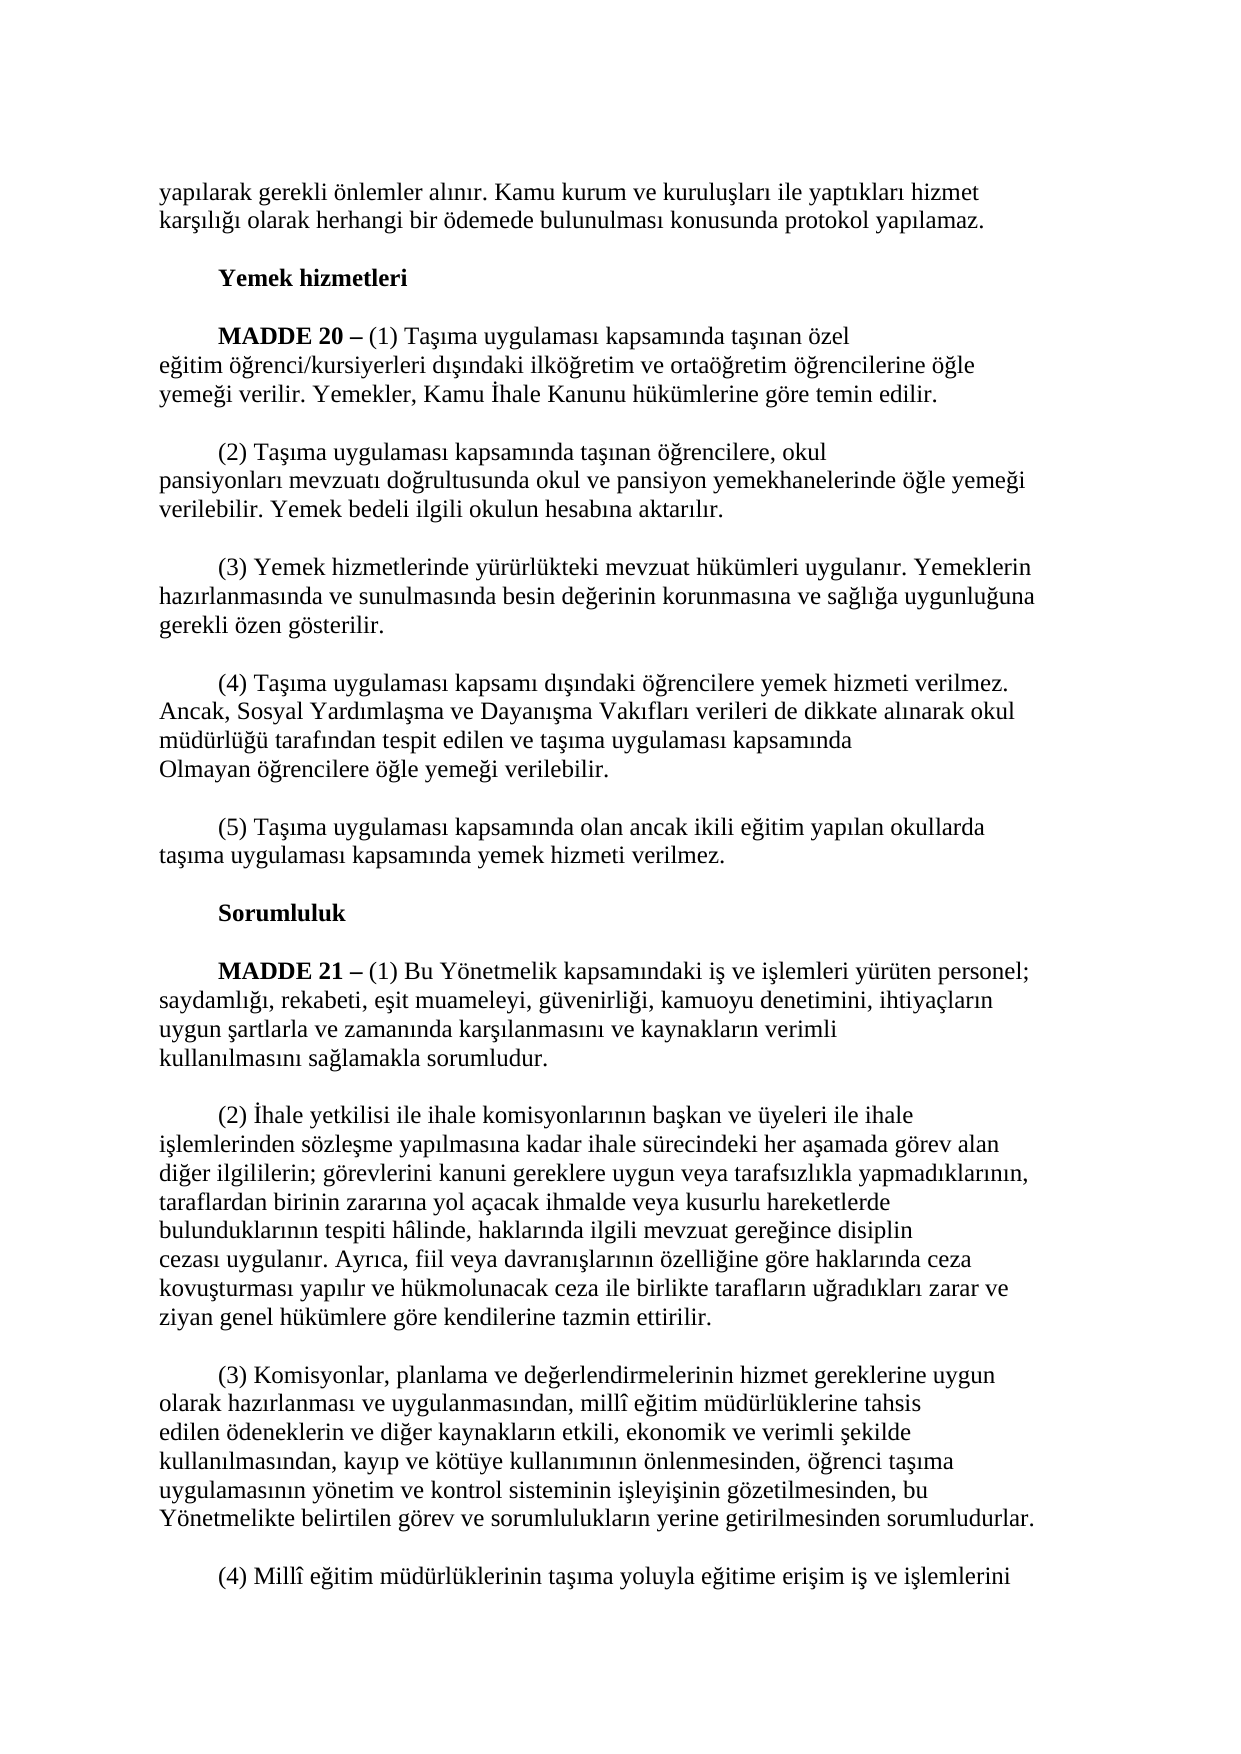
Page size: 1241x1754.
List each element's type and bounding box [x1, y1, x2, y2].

table_cell [148, 148, 1063, 1590]
